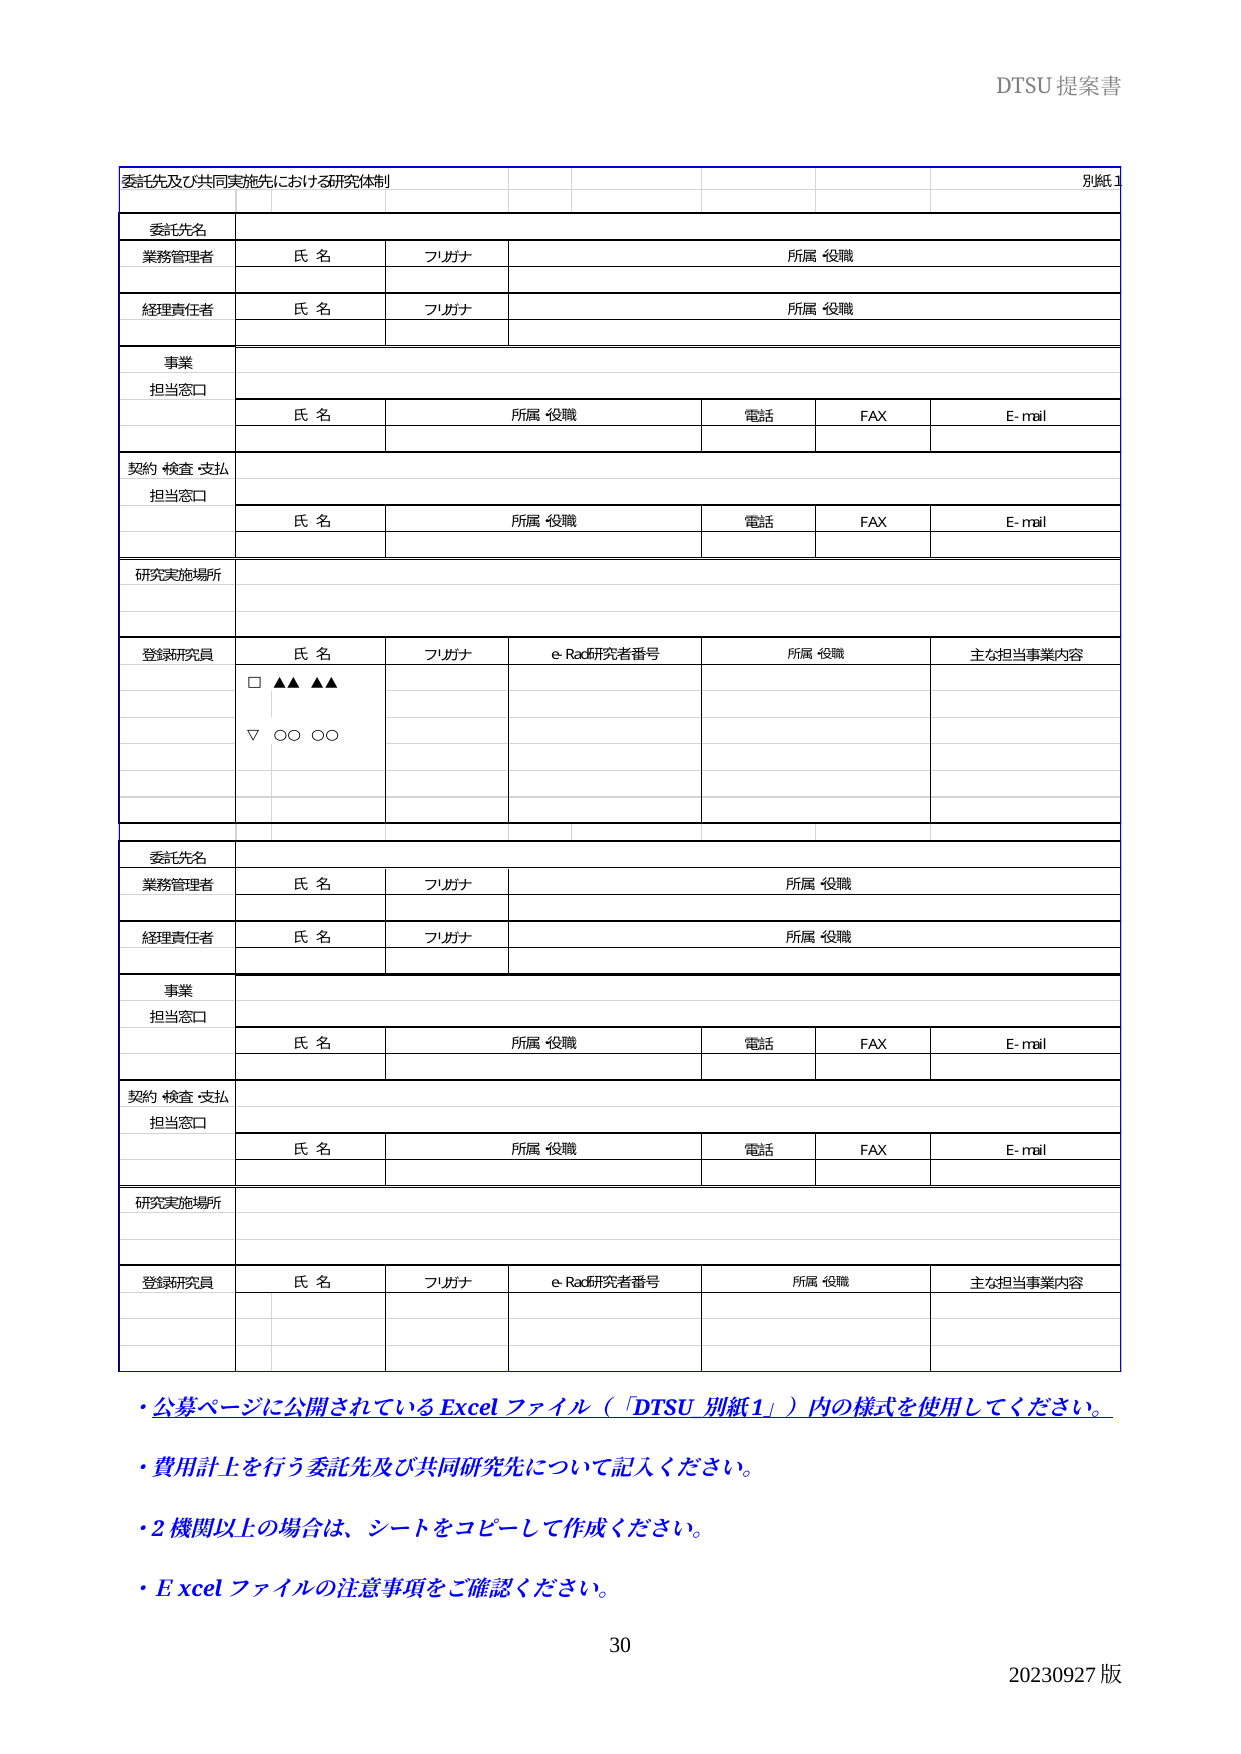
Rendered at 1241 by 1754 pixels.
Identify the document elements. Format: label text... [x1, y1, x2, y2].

text ・2機関以上の場合は、シートをコピーして作成ください。 [130, 1497, 1122, 1557]
text ・Ｅxcelファイルの注意事項をご確認ください。 [130, 1557, 1122, 1618]
text ・公募ページに公開されているExcelファイル（「DTSU_別紙1」）内の様式を使用してください。 [130, 1375, 1122, 1436]
text ・費用計上を行う委託先及び共同研究先について記入ください。 [130, 1436, 1122, 1497]
